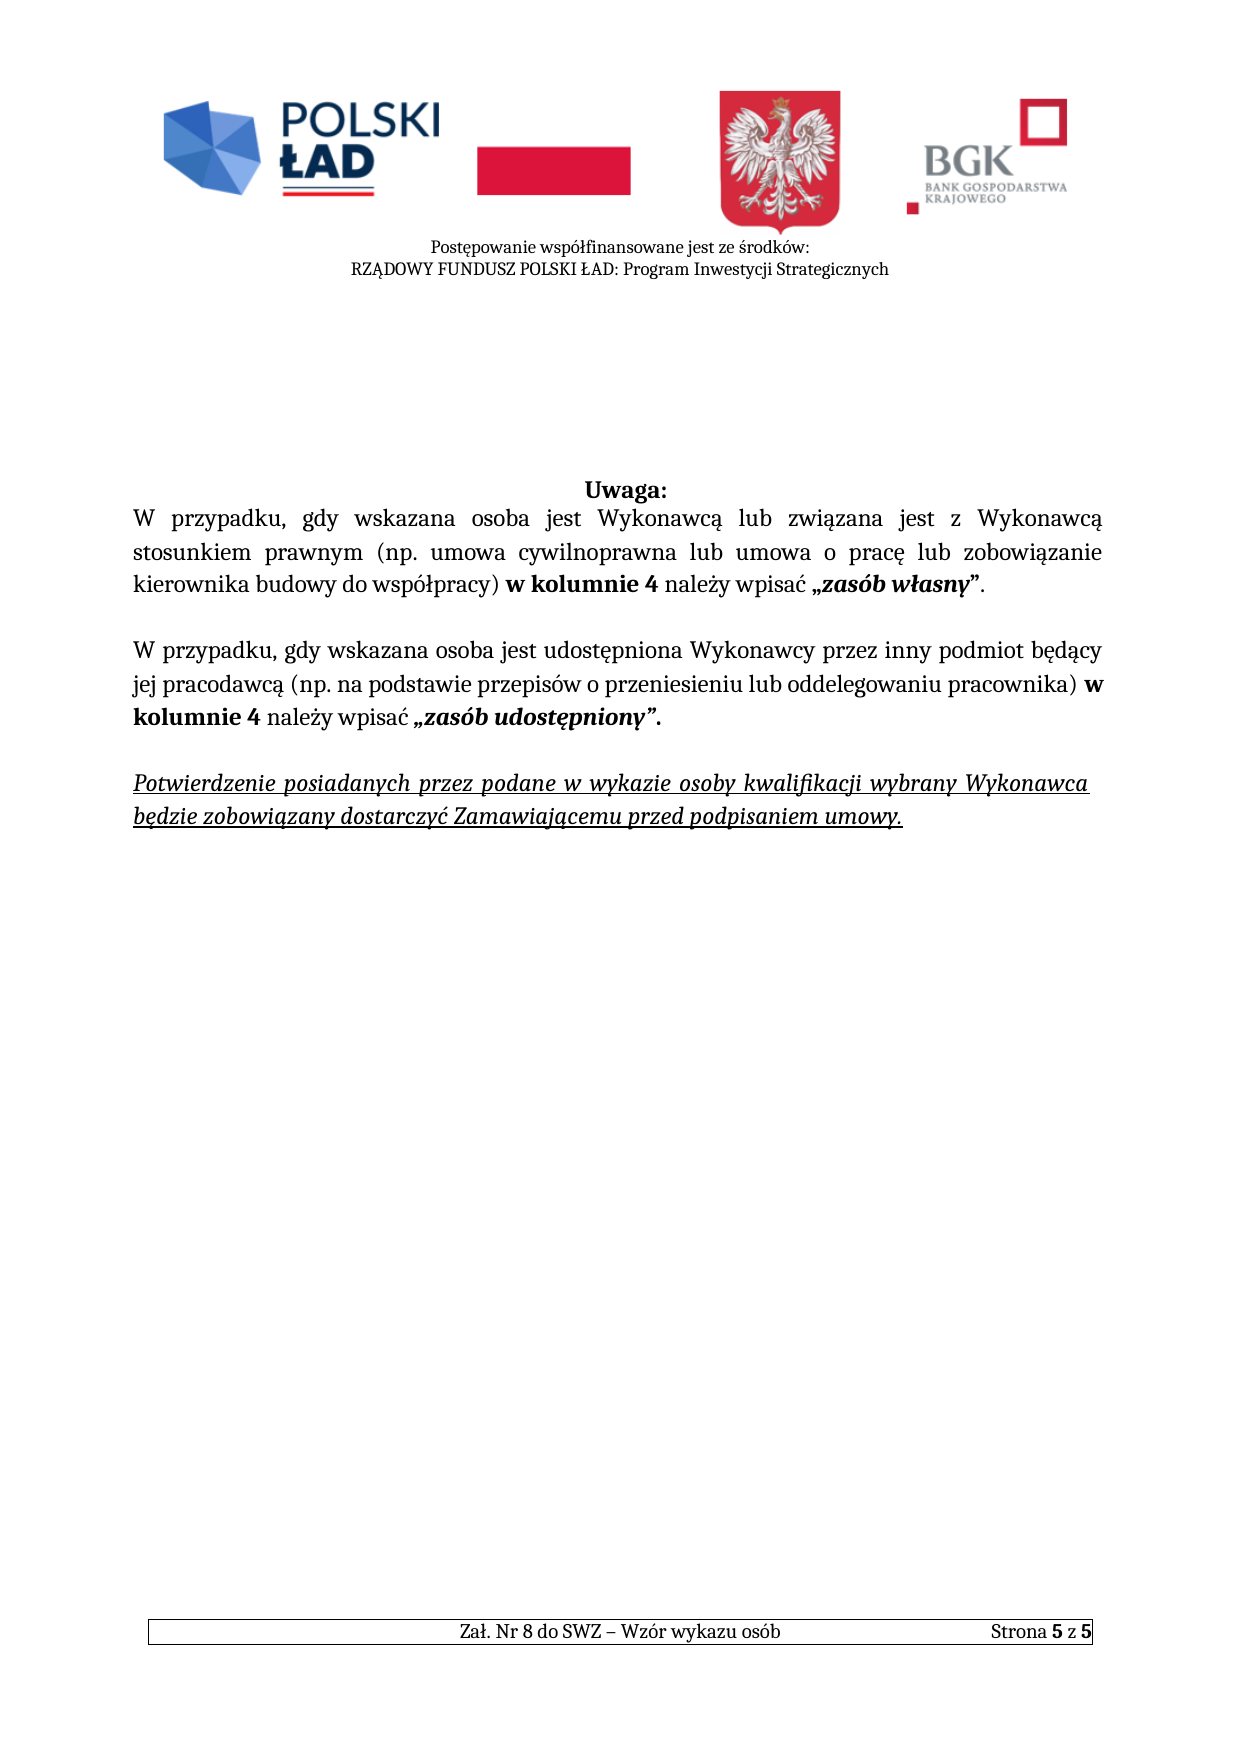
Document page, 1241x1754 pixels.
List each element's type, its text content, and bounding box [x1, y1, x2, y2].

text W przypadku, gdy wskazana osoba jest Wykonawcą lub związana jest z Wykonawcą stosunkiem prawnym (np. umowa cywilnoprawna lub umowa o pracę lub zobowiązanie kierownika budowy do współpracy) w kolumnie 4 należy wpisać „zasób własny”. [133, 504, 1104, 599]
text Potwierdzenie posiadanych przez podane w wykazie osoby kwalifikacji wybrany Wykonawca będzie zobowiązany dostarczyć Zamawiającemu przed podpisaniem umowy. [133, 768, 1092, 830]
text W przypadku, gdy wskazana osoba jest udostępniona Wykonawcy przez inny podmiot będący jej pracodawcą (np. na podstawie przepisów o przeniesieniu lub oddelegowaniu pracownika) w kolumnie 4 należy wpisać „zasób udostępniony”. [133, 636, 1104, 731]
text Uwaga: [148, 476, 1104, 504]
picture [147, 75, 1093, 237]
